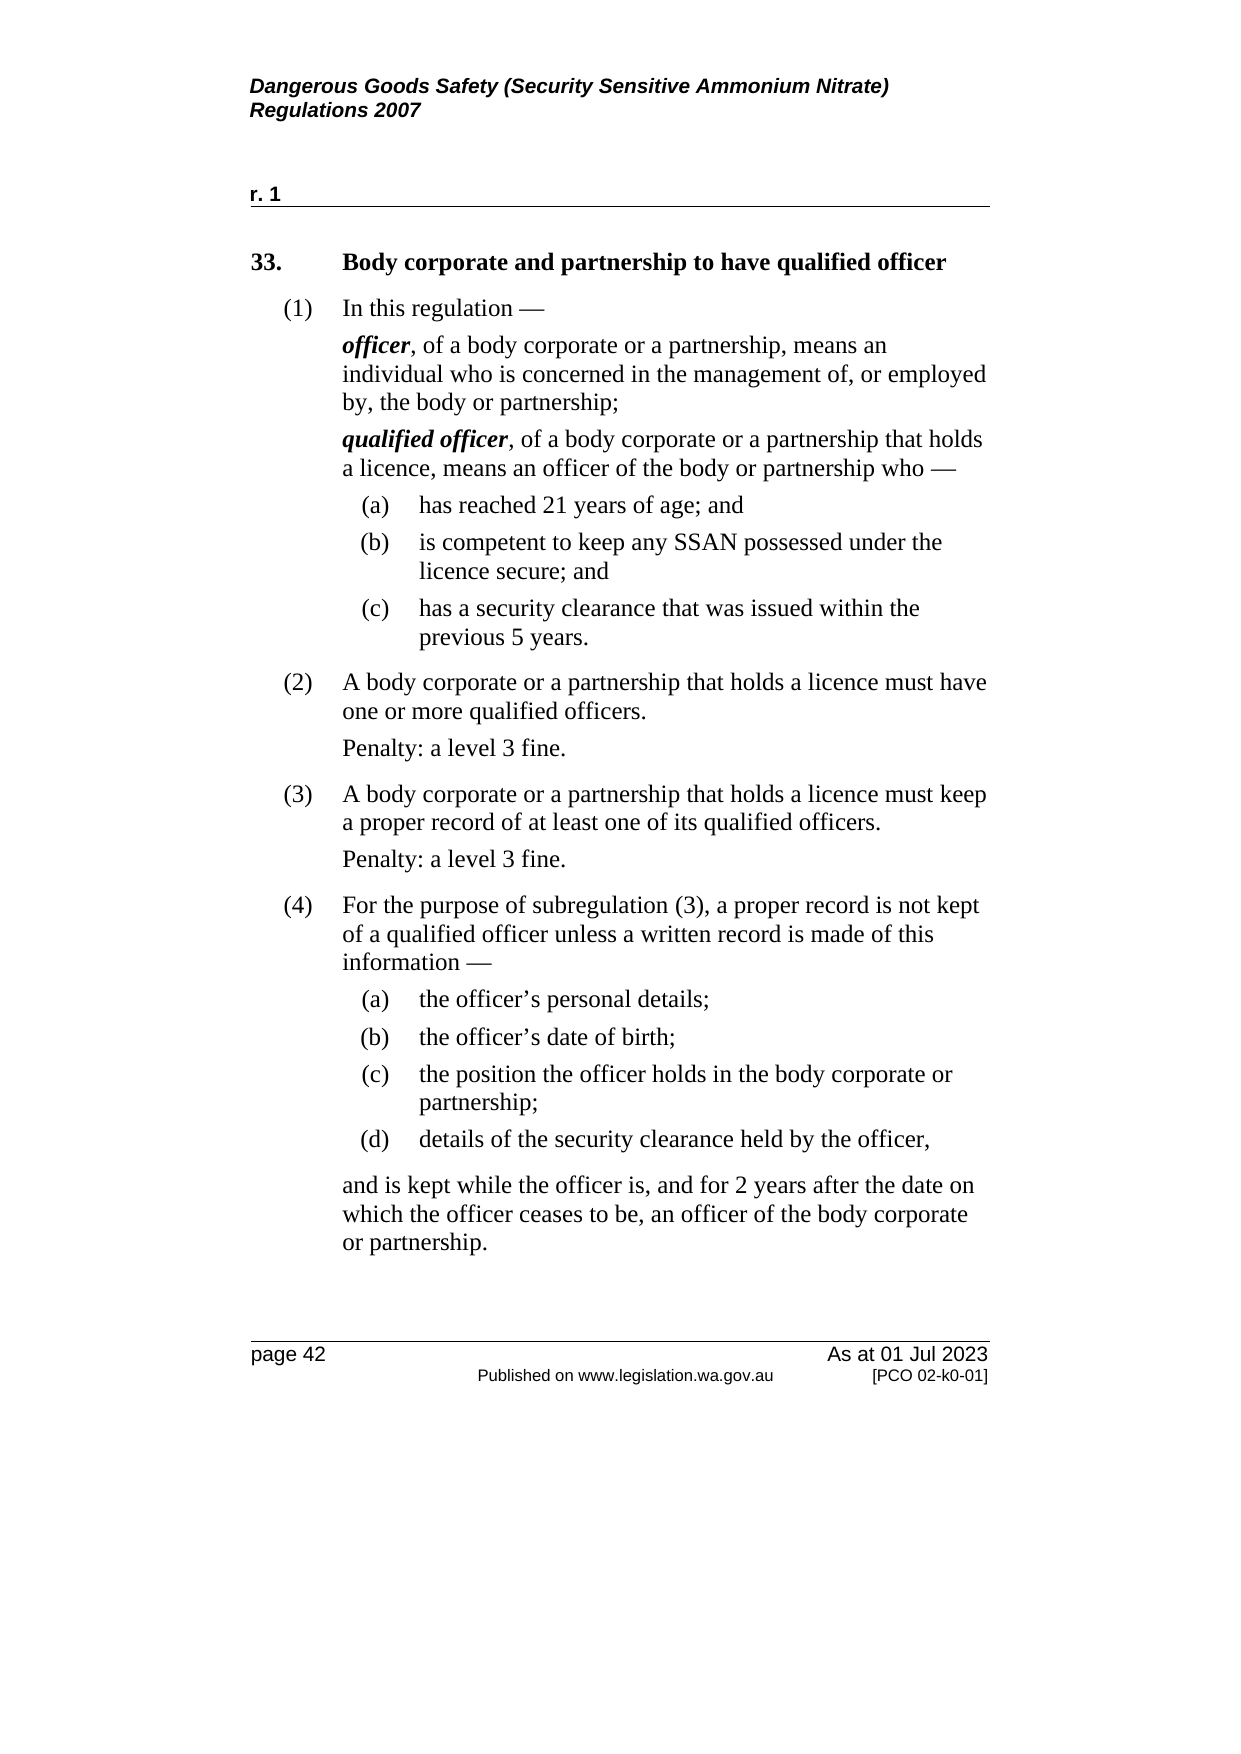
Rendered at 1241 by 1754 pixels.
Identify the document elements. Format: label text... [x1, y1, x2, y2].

text (c) the position the officer holds in the body corporate or partnership; [251, 1059, 990, 1116]
text (a) the officer’s personal details; [251, 984, 990, 1013]
text (3) A body corporate or a partnership that holds a licence must keep a proper record of at least one of its qualified officers. [251, 779, 990, 836]
text (a) has reached 21 years of age; and [251, 490, 990, 519]
text Penalty: a level 3 fine. [251, 733, 990, 762]
text (1) In this regulation — [251, 293, 990, 322]
text (d) details of the security clearance held by the officer, [251, 1124, 990, 1153]
text and is kept while the officer is, and for 2 years after the date on which the officer ceases to be, an officer of the body corporate or partnership. [251, 1170, 990, 1256]
text Penalty: a level 3 fine. [251, 844, 990, 873]
text (b) the officer’s date of birth; [251, 1022, 990, 1050]
text (4) For the purpose of subregulation (3), a proper record is not kept of a qualified officer unless a written record is made of this information — [251, 890, 990, 976]
text qualified officer, of a body corporate or a partnership that holds a licence, means an officer of the body or partnership who — [251, 424, 990, 482]
text (c) has a security clearance that was issued within the previous 5 years. [251, 593, 990, 651]
text (b) is competent to keep any SSAN possessed under the licence secure; and [251, 527, 990, 585]
text (2) A body corporate or a partnership that holds a licence must have one or more qualified officers. [251, 667, 990, 725]
subtitle 33. Body corporate and partnership to have qualified officer [251, 247, 990, 276]
text officer, of a body corporate or a partnership, means an individual who is concerned in the management of, or employed by, the body or partnership; [251, 330, 990, 416]
